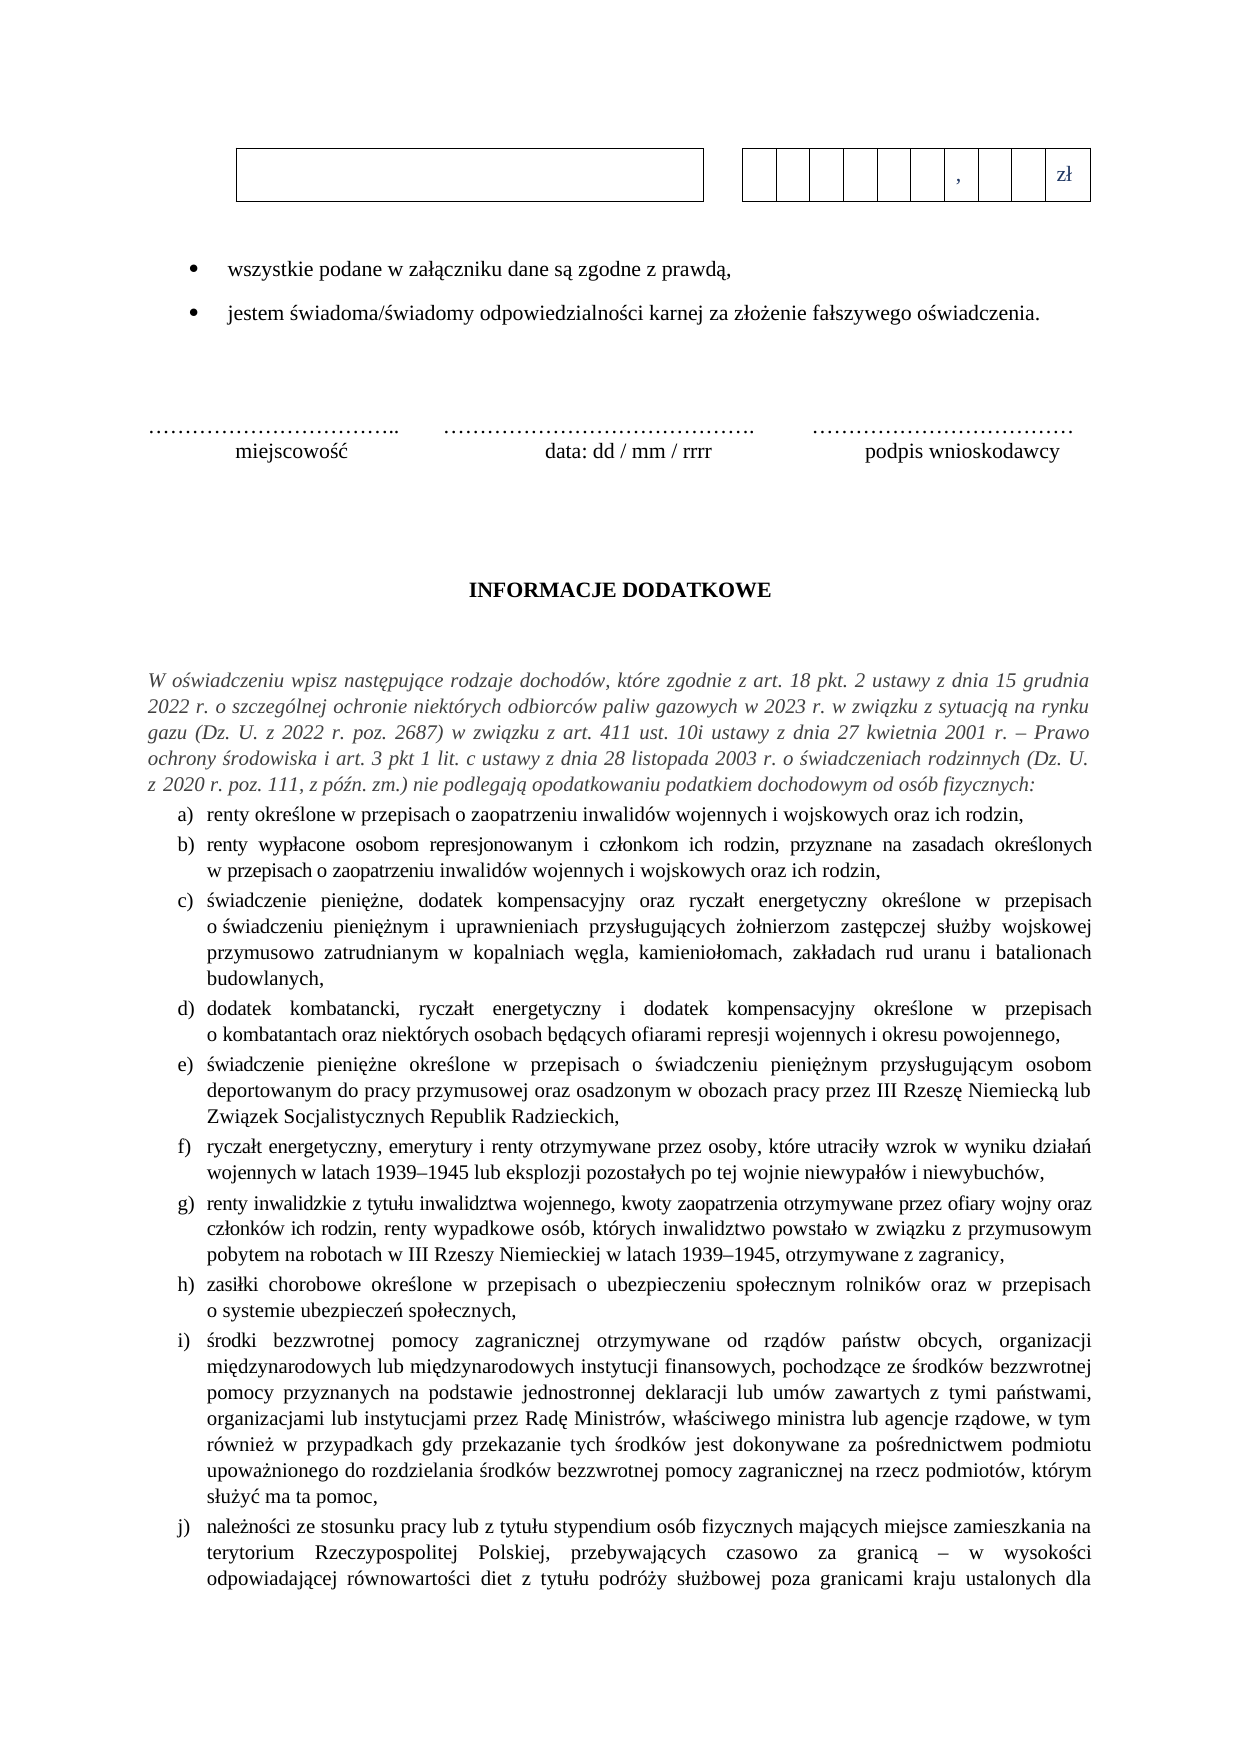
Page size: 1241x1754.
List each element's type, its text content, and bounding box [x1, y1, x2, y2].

list ryczałt energetyczny, emerytury i renty otrzymywane przez osoby, które utraciły wzrok w wyniku działań wojennych w latach 1939–1945 lub eksplozji pozostałych po tej wojnie niewypałów i niewybuchów, [177, 1134, 1093, 1184]
list świadczenie pieniężne określone w przepisach o świadczeniu pieniężnym przysługującym osobom deportowanym do pracy przymusowej oraz osadzonym w obozach pracy przez III Rzeszę Niemiecką lub Związek Socjalistycznych Republik Radzieckich, [177, 1052, 1093, 1128]
text INFORMACJE DODATKOWE [148, 577, 1093, 602]
table_header [844, 149, 877, 201]
table_header [237, 149, 703, 201]
table_header [704, 148, 742, 201]
list renty określone w przepisach o zaopatrzeniu inwalidów wojennych i wojskowych oraz ich rodzin, [177, 802, 1093, 826]
table_header zł [1046, 149, 1090, 201]
table_header [810, 149, 843, 201]
list zasiłki chorobowe określone w przepisach o ubezpieczeniu społecznym rolników oraz w przepisach o systemie ubezpieczeń społecznych, [177, 1272, 1093, 1322]
table_header [777, 149, 809, 201]
list wszystkie podane w załączniku dane są zgodne z prawdą, [190, 256, 1093, 281]
text …………………………….. ……………………………………. ……………………………… [148, 413, 1093, 438]
table_header [743, 149, 776, 201]
list świadczenie pieniężne, dodatek kompensacyjny oraz ryczałt energetyczny określone w przepisach o świadczeniu pieniężnym i uprawnieniach przysługujących żołnierzom zastępczej służby wojskowej przymusowo zatrudnianym w kopalniach węgla, kamieniołomach, zakładach rud uranu i batalionach budowlanych, [177, 888, 1093, 990]
table_header [979, 149, 1011, 201]
table_header , [945, 149, 978, 201]
list dodatek kombatancki, ryczałt energetyczny i dodatek kompensacyjny określone w przepisach o kombatantach oraz niektórych osobach będących ofiarami represji wojennych i okresu powojennego, [177, 996, 1093, 1046]
list środki bezzwrotnej pomocy zagranicznej otrzymywane od rządów państw obcych, organizacji międzynarodowych lub międzynarodowych instytucji finansowych, pochodzące ze środków bezzwrotnej pomocy przyznanych na podstawie jednostronnej deklaracji lub umów zawartych z tymi państwami, organizacjami lub instytucjami przez Radę Ministrów, właściwego ministra lub agencje rządowe, w tym również w przypadkach gdy przekazanie tych środków jest dokonywane za pośrednictwem podmiotu upoważnionego do rozdzielania środków bezzwrotnej pomocy zagranicznej na rzecz podmiotów, którym służyć ma ta pomoc, [177, 1328, 1093, 1508]
table_header [878, 149, 910, 201]
text miejscowość data: dd / mm / rrrr podpis wnioskodawcy [148, 438, 1093, 463]
list renty inwalidzkie z tytułu inwalidztwa wojennego, kwoty zaopatrzenia otrzymywane przez ofiary wojny oraz członków ich rodzin, renty wypadkowe osób, których inwalidztwo powstało w związku z przymusowym pobytem na robotach w III Rzeszy Niemieckiej w latach 1939–1945, otrzymywane z zagranicy, [177, 1190, 1093, 1266]
list renty wypłacone osobom represjonowanym i członkom ich rodzin, przyznane na zasadach określonych w przepisach o zaopatrzeniu inwalidów wojennych i wojskowych oraz ich rodzin, [177, 832, 1093, 882]
list jestem świadoma/świadomy odpowiedzialności karnej za złożenie fałszywego oświadczenia. [190, 300, 1093, 325]
table_header [1012, 149, 1045, 201]
table_header [911, 149, 944, 201]
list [177, 1514, 1093, 1590]
text W oświadczeniu wpisz następujące rodzaje dochodów, które zgodnie z art. 18 pkt. 2 ustawy z dnia 15 grudnia 2022 r. o szczególnej ochronie niektórych odbiorców paliw gazowych w 2023 r. w związku z sytuacją na rynku gazu (Dz. U. z 2022 r. poz. 2687) w związku z art. 411 ust. 10i ustawy z dnia 27 kwietnia 2001 r. – Prawo ochrony środowiska i art. 3 pkt 1 lit. c ustawy z dnia 28 listopada 2003 r. o świadczeniach rodzinnych (Dz. U. z 2020 r. poz. 111, z późn. zm.) nie podlegają opodatkowaniu podatkiem dochodowym od osób fizycznych: [148, 668, 1093, 796]
